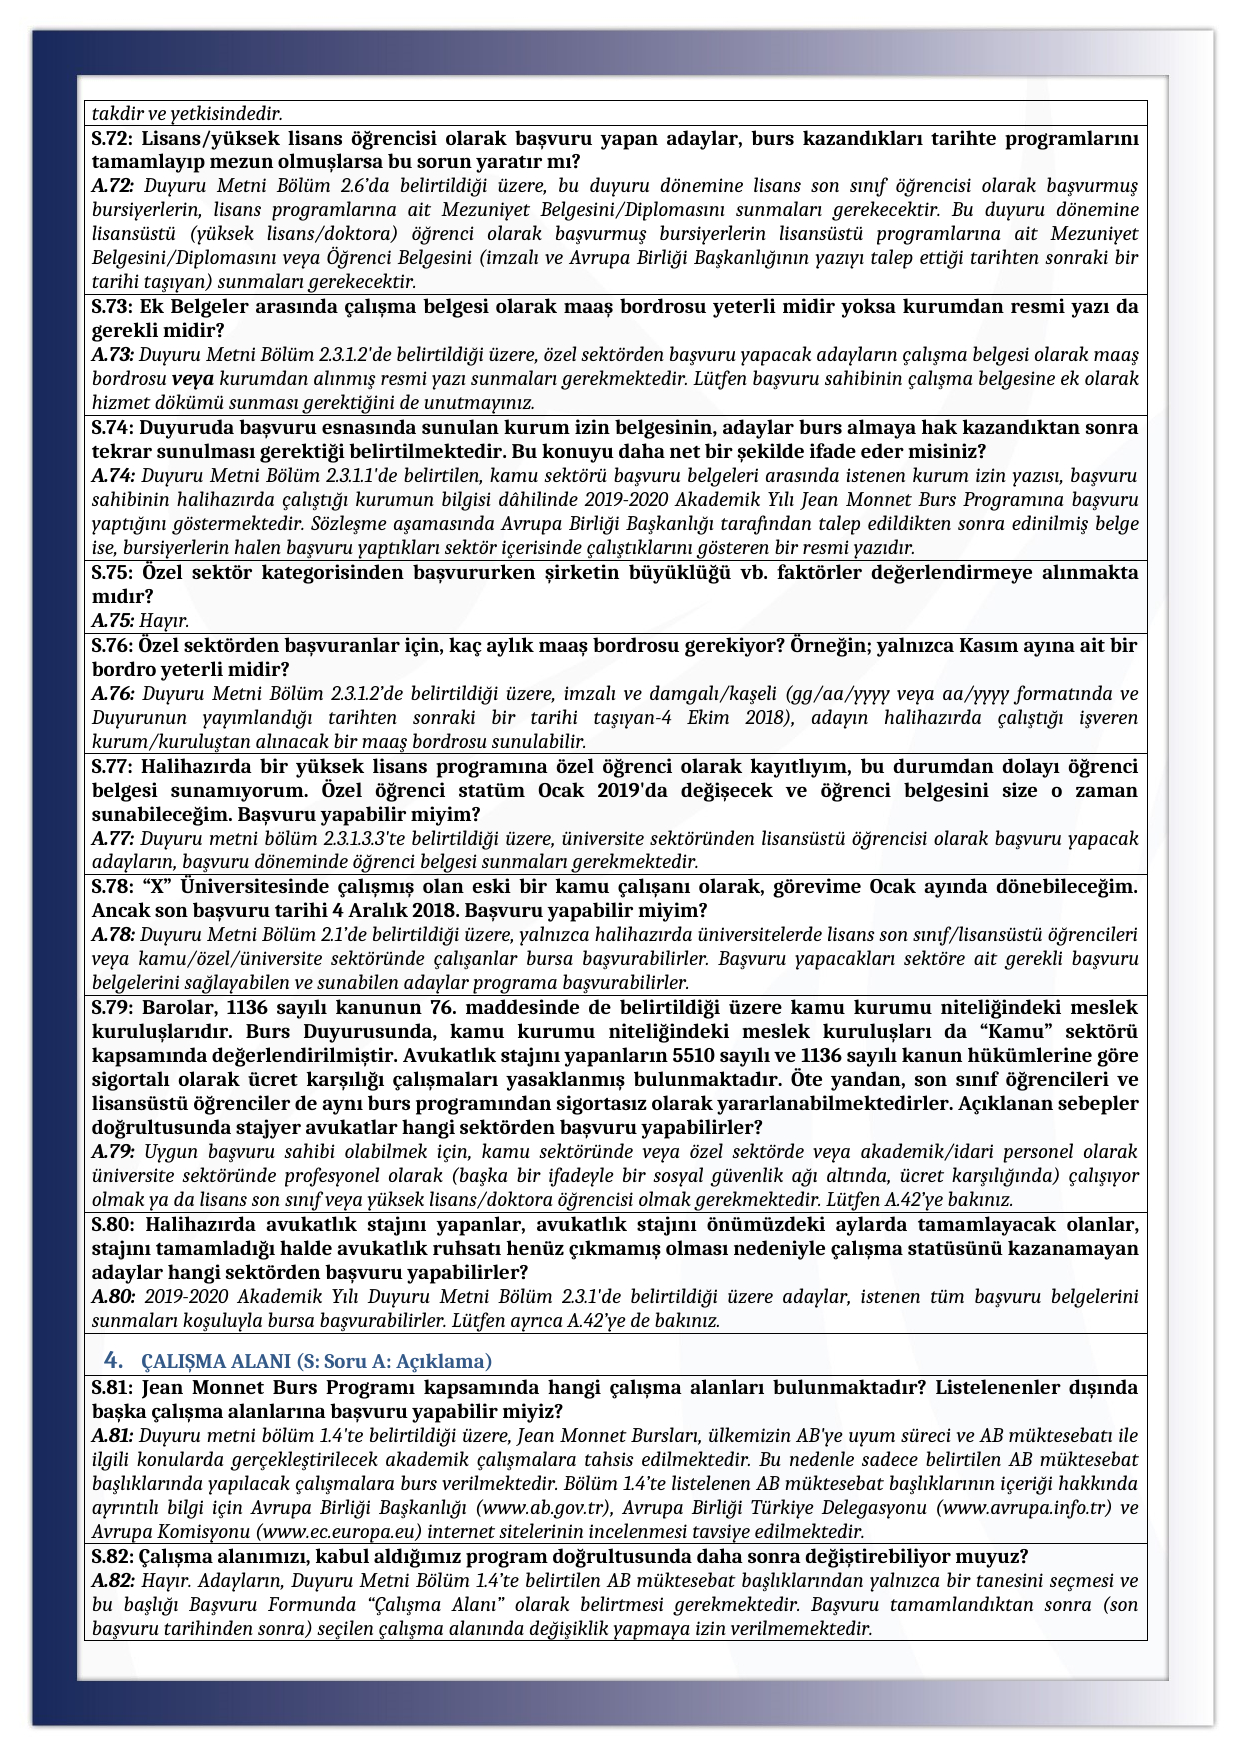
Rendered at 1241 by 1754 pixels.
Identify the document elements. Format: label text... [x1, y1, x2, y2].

table_cell S.82: Çalışma alanımızı, kabul aldığımız program doğrultusunda daha sonra değiştirebiliyor muyuz? A.82: Hayır. Adayların, Duyuru Metni Bölüm 1.4’te belirtilen AB müktesebat başlıklarından yalnızca bir tanesini seçmesi ve bu başlığı Başvuru Formunda “Çalışma Alanı” olarak belirtmesi gerekmektedir. Başvuru tamamlandıktan sonra (son başvuru tarihinden sonra) seçilen çalışma alanında değişiklik yapmaya izin verilmemektedir. [85, 1544, 1147, 1640]
table_cell S.73: Ek Belgeler arasında çalışma belgesi olarak maaş bordrosu yeterli midir yoksa kurumdan resmi yazı da gerekli midir? A.73: Duyuru Metni Bölüm 2.3.1.2'de belirtildiği üzere, özel sektörden başvuru yapacak adayların çalışma belgesi olarak maaş bordrosu veya kurumdan alınmış resmi yazı sunmaları gerekmektedir. Lütfen başvuru sahibinin çalışma belgesine ek olarak hizmet dökümü sunması gerektiğini de unutmayınız. [85, 295, 1147, 415]
table_cell S.80: Halihazırda avukatlık stajını yapanlar, avukatlık stajını önümüzdeki aylarda tamamlayacak olanlar, stajını tamamladığı halde avukatlık ruhsatı henüz çıkmamış olması nedeniyle çalışma statüsünü kazanamayan adaylar hangi sektörden başvuru yapabilirler? A.80: 2019-2020 Akademik Yılı Duyuru Metni Bölüm 2.3.1'de belirtildiği üzere adaylar, istenen tüm başvuru belgelerini sunmaları koşuluyla bursa başvurabilirler. Lütfen ayrıca A.42’ye de bakınız. [85, 1213, 1147, 1332]
table_cell S.77: Halihazırda bir yüksek lisans programına özel öğrenci olarak kayıtlıyım, bu durumdan dolayı öğrenci belgesi sunamıyorum. Özel öğrenci statüm Ocak 2019'da değişecek ve öğrenci belgesini size o zaman sunabileceğim. Başvuru yapabilir miyim? A.77: Duyuru metni bölüm 2.3.1.3.3'te belirtildiği üzere, üniversite sektöründen lisansüstü öğrencisi olarak başvuru yapacak adayların, başvuru döneminde öğrenci belgesi sunmaları gerekmektedir. [85, 754, 1147, 874]
table_cell S.81: Jean Monnet Burs Programı kapsamında hangi çalışma alanları bulunmaktadır? Listelenenler dışında başka çalışma alanlarına başvuru yapabilir miyiz? A.81: Duyuru metni bölüm 1.4'te belirtildiği üzere, Jean Monnet Bursları, ülkemizin AB'ye uyum süreci ve AB müktesebatı ile ilgili konularda gerçekleştirilecek akademik çalışmalara tahsis edilmektedir. Bu nedenle sadece belirtilen AB müktesebat başlıklarında yapılacak çalışmalara burs verilmektedir. Bölüm 1.4’te listelenen AB müktesebat başlıklarının içeriği hakkında ayrıntılı bilgi için Avrupa Birliği Başkanlığı (www.ab.gov.tr), Avrupa Birliği Türkiye Delegasyonu (www.avrupa.info.tr) ve Avrupa Komisyonu (www.ec.europa.eu) internet sitelerinin incelenmesi tavsiye edilmektedir. [85, 1376, 1147, 1543]
table_cell S.76: Özel sektörden başvuranlar için, kaç aylık maaş bordrosu gerekiyor? Örneğin; yalnızca Kasım ayına ait bir bordro yeterli midir? A.76: Duyuru Metni Bölüm 2.3.1.2’de belirtildiği üzere, imzalı ve damgalı/kaşeli (gg/aa/yyyy veya aa/yyyy formatında ve Duyurunun yayımlandığı tarihten sonraki bir tarihi taşıyan-4 Ekim 2018), adayın halihazırda çalıştığı işveren kurum/kuruluştan alınacak bir maaş bordrosu sunulabilir. [85, 634, 1147, 753]
table_cell ÇALIŞMA ALANI (S: Soru A: Açıklama) [85, 1334, 1147, 1374]
table_cell S.79: Barolar, 1136 sayılı kanunun 76. maddesinde de belirtildiği üzere kamu kurumu niteliğindeki meslek kuruluşlarıdır. Burs Duyurusunda, kamu kurumu niteliğindeki meslek kuruluşları da “Kamu” sektörü kapsamında değerlendirilmiştir. Avukatlık stajını yapanların 5510 sayılı ve 1136 sayılı kanun hükümlerine göre sigortalı olarak ücret karşılığı çalışmaları yasaklanmış bulunmaktadır. Öte yandan, son sınıf öğrencileri ve lisansüstü öğrenciler de aynı burs programından sigortasız olarak yararlanabilmektedirler. Açıklanan sebepler doğrultusunda stajyer avukatlar hangi sektörden başvuru yapabilirler? A.79: Uygun başvuru sahibi olabilmek için, kamu sektöründe veya özel sektörde veya akademik/idari personel olarak üniversite sektöründe profesyonel olarak (başka bir ifadeyle bir sosyal güvenlik ağı altında, ücret karşılığında) çalışıyor olmak ya da lisans son sınıf veya yüksek lisans/doktora öğrencisi olmak gerekmektedir. Lütfen A.42’ye bakınız. [85, 996, 1147, 1212]
table_cell S.72: Lisans/yüksek lisans öğrencisi olarak başvuru yapan adaylar, burs kazandıkları tarihte programlarını tamamlayıp mezun olmuşlarsa bu sorun yaratır mı? A.72: Duyuru Metni Bölüm 2.6’da belirtildiği üzere, bu duyuru dönemine lisans son sınıf öğrencisi olarak başvurmuş bursiyerlerin, lisans programlarına ait Mezuniyet Belgesini/Diplomasını sunmaları gerekecektir. Bu duyuru dönemine lisansüstü (yüksek lisans/doktora) öğrenci olarak başvurmuş bursiyerlerin lisansüstü programlarına ait Mezuniyet Belgesini/Diplomasını veya Öğrenci Belgesini (imzalı ve Avrupa Birliği Başkanlığının yazıyı talep ettiği tarihten sonraki bir tarihi taşıyan) sunmaları gerekecektir. [85, 126, 1147, 294]
table_cell S.74: Duyuruda başvuru esnasında sunulan kurum izin belgesinin, adaylar burs almaya hak kazandıktan sonra tekrar sunulması gerektiği belirtilmektedir. Bu konuyu daha net bir şekilde ifade eder misiniz? A.74: Duyuru Metni Bölüm 2.3.1.1'de belirtilen, kamu sektörü başvuru belgeleri arasında istenen kurum izin yazısı, başvuru sahibinin halihazırda çalıştığı kurumun bilgisi dâhilinde 2019-2020 Akademik Yılı Jean Monnet Burs Programına başvuru yaptığını göstermektedir. Sözleşme aşamasında Avrupa Birliği Başkanlığı tarafından talep edildikten sonra edinilmiş belge ise, bursiyerlerin halen başvuru yaptıkları sektör içerisinde çalıştıklarını gösteren bir resmi yazıdır. [85, 416, 1147, 559]
table_cell S.78: “X” Üniversitesinde çalışmış olan eski bir kamu çalışanı olarak, görevime Ocak ayında dönebileceğim. Ancak son başvuru tarihi 4 Aralık 2018. Başvuru yapabilir miyim? A.78: Duyuru Metni Bölüm 2.1’de belirtildiği üzere, yalnızca halihazırda üniversitelerde lisans son sınıf/lisansüstü öğrencileri veya kamu/özel/üniversite sektöründe çalışanlar bursa başvurabilirler. Başvuru yapacakları sektöre ait gerekli başvuru belgelerini sağlayabilen ve sunabilen adaylar programa başvurabilirler. [85, 875, 1147, 995]
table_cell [85, 101, 1147, 125]
table_cell S.75: Özel sektör kategorisinden başvururken şirketin büyüklüğü vb. faktörler değerlendirmeye alınmakta mıdır? A.75: Hayır. [85, 561, 1147, 632]
picture [3, 1, 1241, 1754]
